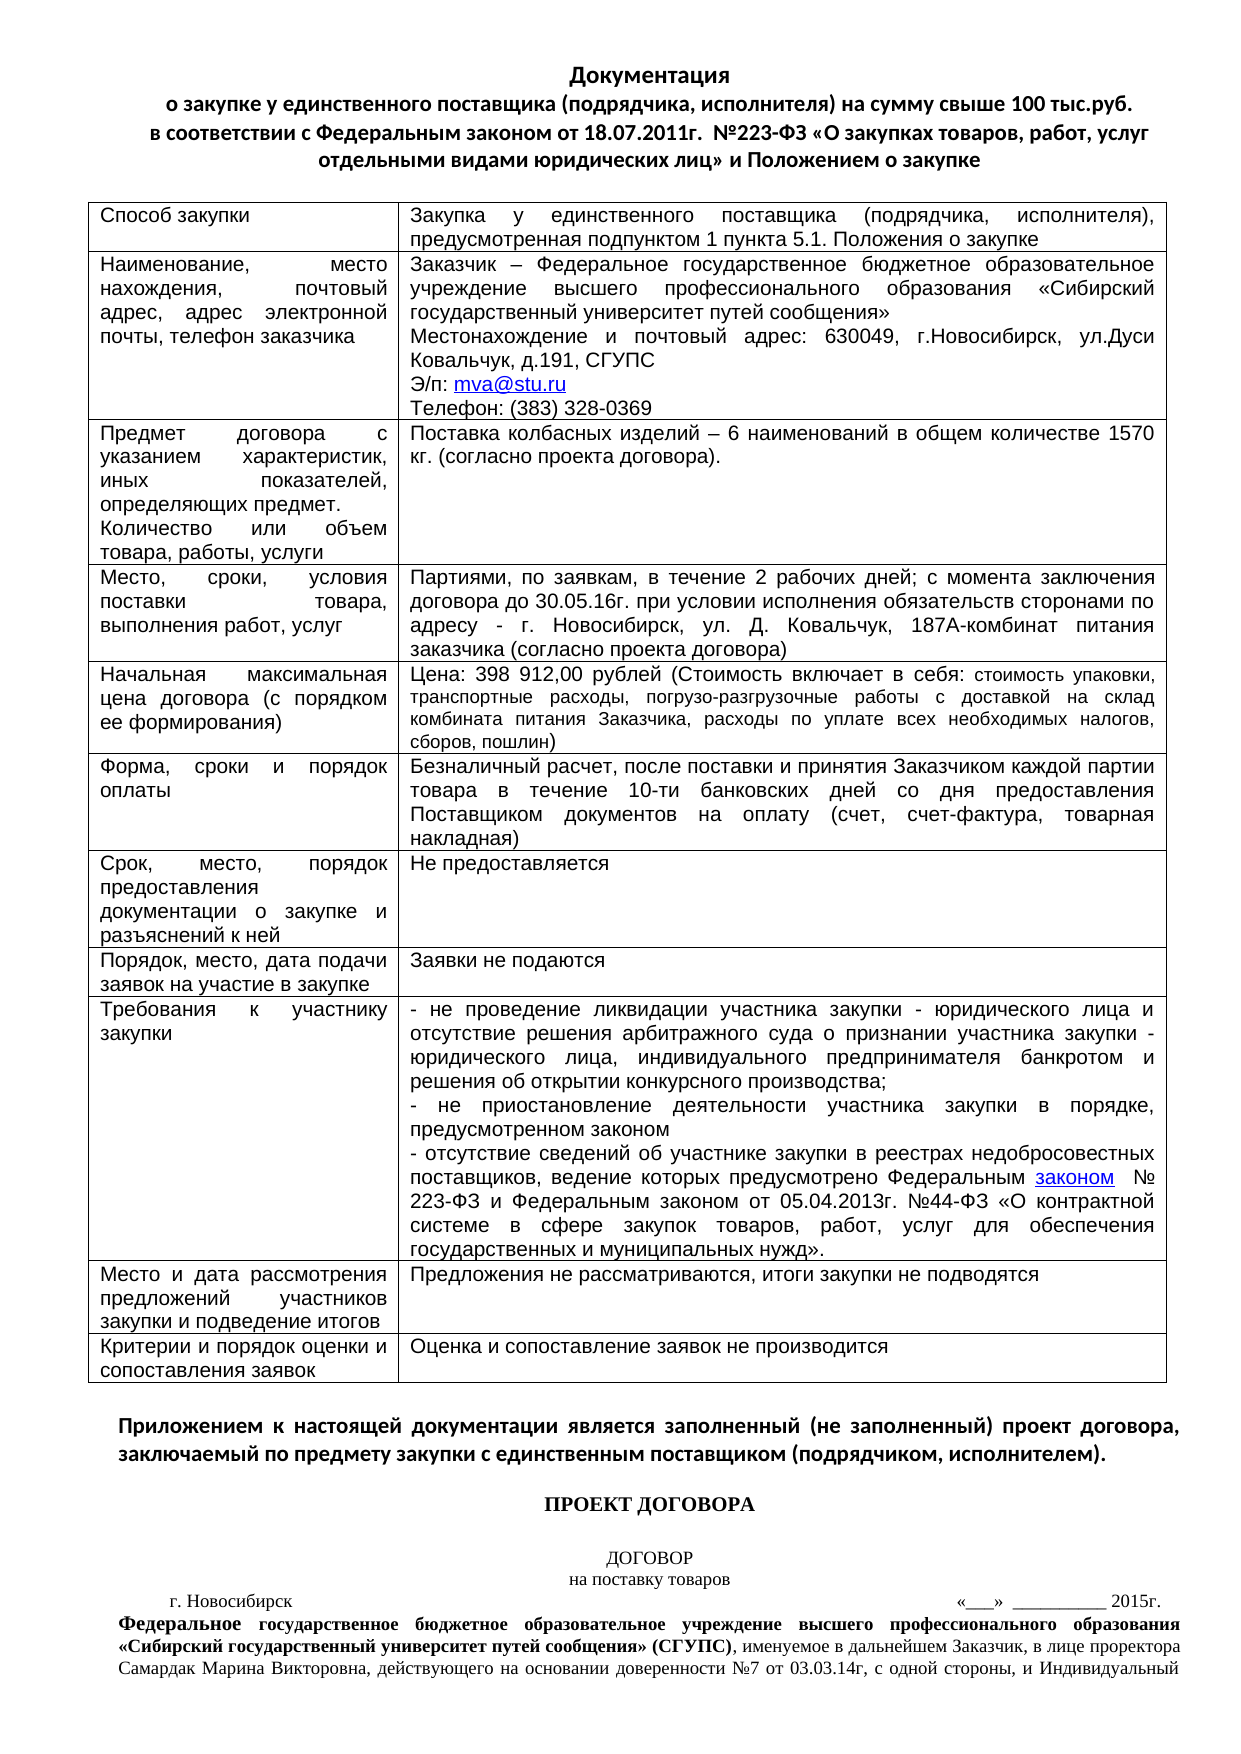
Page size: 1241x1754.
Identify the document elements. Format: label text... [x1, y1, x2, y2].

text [118, 1611, 1181, 1678]
text ПРОЕКТ ДОГОВОРА [118, 1491, 1181, 1516]
table_cell Форма, сроки и порядок оплаты [89, 754, 398, 850]
text в соответствии с Федеральным законом от 18.07.2011г. №223-ФЗ «О закупках товаров, работ, услуг отдельными видами юридических лиц» и Положением о закупке [118, 118, 1181, 174]
text Приложением к настоящей документации является заполненный (не заполненный) проект договора, заключаемый по предмету закупки с единственным поставщиком (подрядчиком, исполнителем). [118, 1411, 1181, 1467]
table_cell Заявки не подаются [399, 948, 1166, 996]
table_cell Критерии и порядок оценки и сопоставления заявок [89, 1334, 398, 1382]
table_cell - не проведение ликвидации участника закупки - юридического лица и отсутствие решения арбитражного суда о признании участника закупки - юридического лица, индивидуального предпринимателя банкротом и решения об открытии конкурсного производства; - не приостановление деятельности участника закупки в порядке, предусмотренном законом - отсутствие сведений об участнике закупки в реестрах недобросовестных поставщиков, ведение которых предусмотрено Федеральным законом № 223-ФЗ и Федеральным законом от 05.04.2013г. №44-ФЗ «О контрактной системе в сфере закупок товаров, работ, услуг для обеспечения государственных и муниципальных нужд». [399, 997, 1166, 1260]
table_cell Наименование, место нахождения, почтовый адрес, адрес электронной почты, телефон заказчика [89, 252, 398, 419]
table_cell Оценка и сопоставление заявок не производится [399, 1334, 1166, 1382]
table_cell Место, сроки, условия поставки товара, выполнения работ, услуг [89, 565, 398, 661]
table_cell Срок, место, порядок предоставления документации о закупке и разъяснений к ней [89, 851, 398, 947]
table_cell Безналичный расчет, после поставки и принятия Заказчиком каждой партии товара в течение 10-ти банковских дней со дня предоставления Поставщиком документов на оплату (счет, счет-фактура, товарная накладная) [399, 754, 1166, 850]
table_cell Место и дата рассмотрения предложений участников закупки и подведение итогов [89, 1261, 398, 1333]
table_cell Заказчик – Федеральное государственное бюджетное образовательное учреждение высшего профессионального образования «Сибирский государственный университет путей сообщения» Местонахождение и почтовый адрес: 630049, г.Новосибирск, ул.Дуси Ковальчук, д.191, СГУПС Э/п: mva@stu.ru Телефон: (383) 328-0369 [399, 252, 1166, 419]
table_cell Партиями, по заявкам, в течение 2 рабочих дней; с момента заключения договора до 30.05.16г. при условии исполнения обязательств сторонами по адресу - г. Новосибирск, ул. Д. Ковальчук, 187А-комбинат питания заказчика (согласно проекта договора) [399, 565, 1166, 661]
table_cell Начальная максимальная цена договора (с порядком ее формирования) [89, 662, 398, 753]
table_header Закупка у единственного поставщика (подрядчика, исполнителя), предусмотренная подпунктом 1 пункта 5.1. Положения о закупке [399, 203, 1166, 251]
table_cell Предмет договора с указанием характеристик, иных показателей, определяющих предмет. Количество или объем товара, работы, услуги [89, 420, 398, 564]
table_cell Не предоставляется [399, 851, 1166, 947]
text о закупке у единственного поставщика (подрядчика, исполнителя) на сумму свыше 100 тыс.руб. [118, 89, 1181, 118]
table_header Способ закупки [89, 203, 398, 251]
table_cell Цена: 398 912,00 рублей (Стоимость включает в себя: стоимость упаковки, транспортные расходы, погрузо-разгрузочные работы с доставкой на склад комбината питания Заказчика, расходы по уплате всех необходимых налогов, сборов, пошлин) [399, 662, 1166, 753]
table_cell Поставка колбасных изделий – 6 наименований в общем количестве 1570 кг. (согласно проекта договора). [399, 420, 1166, 564]
text Документация [118, 59, 1181, 89]
text на поставку товаров [118, 1568, 1181, 1590]
table_cell Требования к участнику закупки [89, 997, 398, 1260]
text г. Новосибирск «___» __________ 2015г. [118, 1590, 1181, 1611]
table_cell Порядок, место, дата подачи заявок на участие в закупке [89, 948, 398, 996]
text ДОГОВОР [118, 1547, 1181, 1568]
table_cell Предложения не рассматриваются, итоги закупки не подводятся [399, 1261, 1166, 1333]
